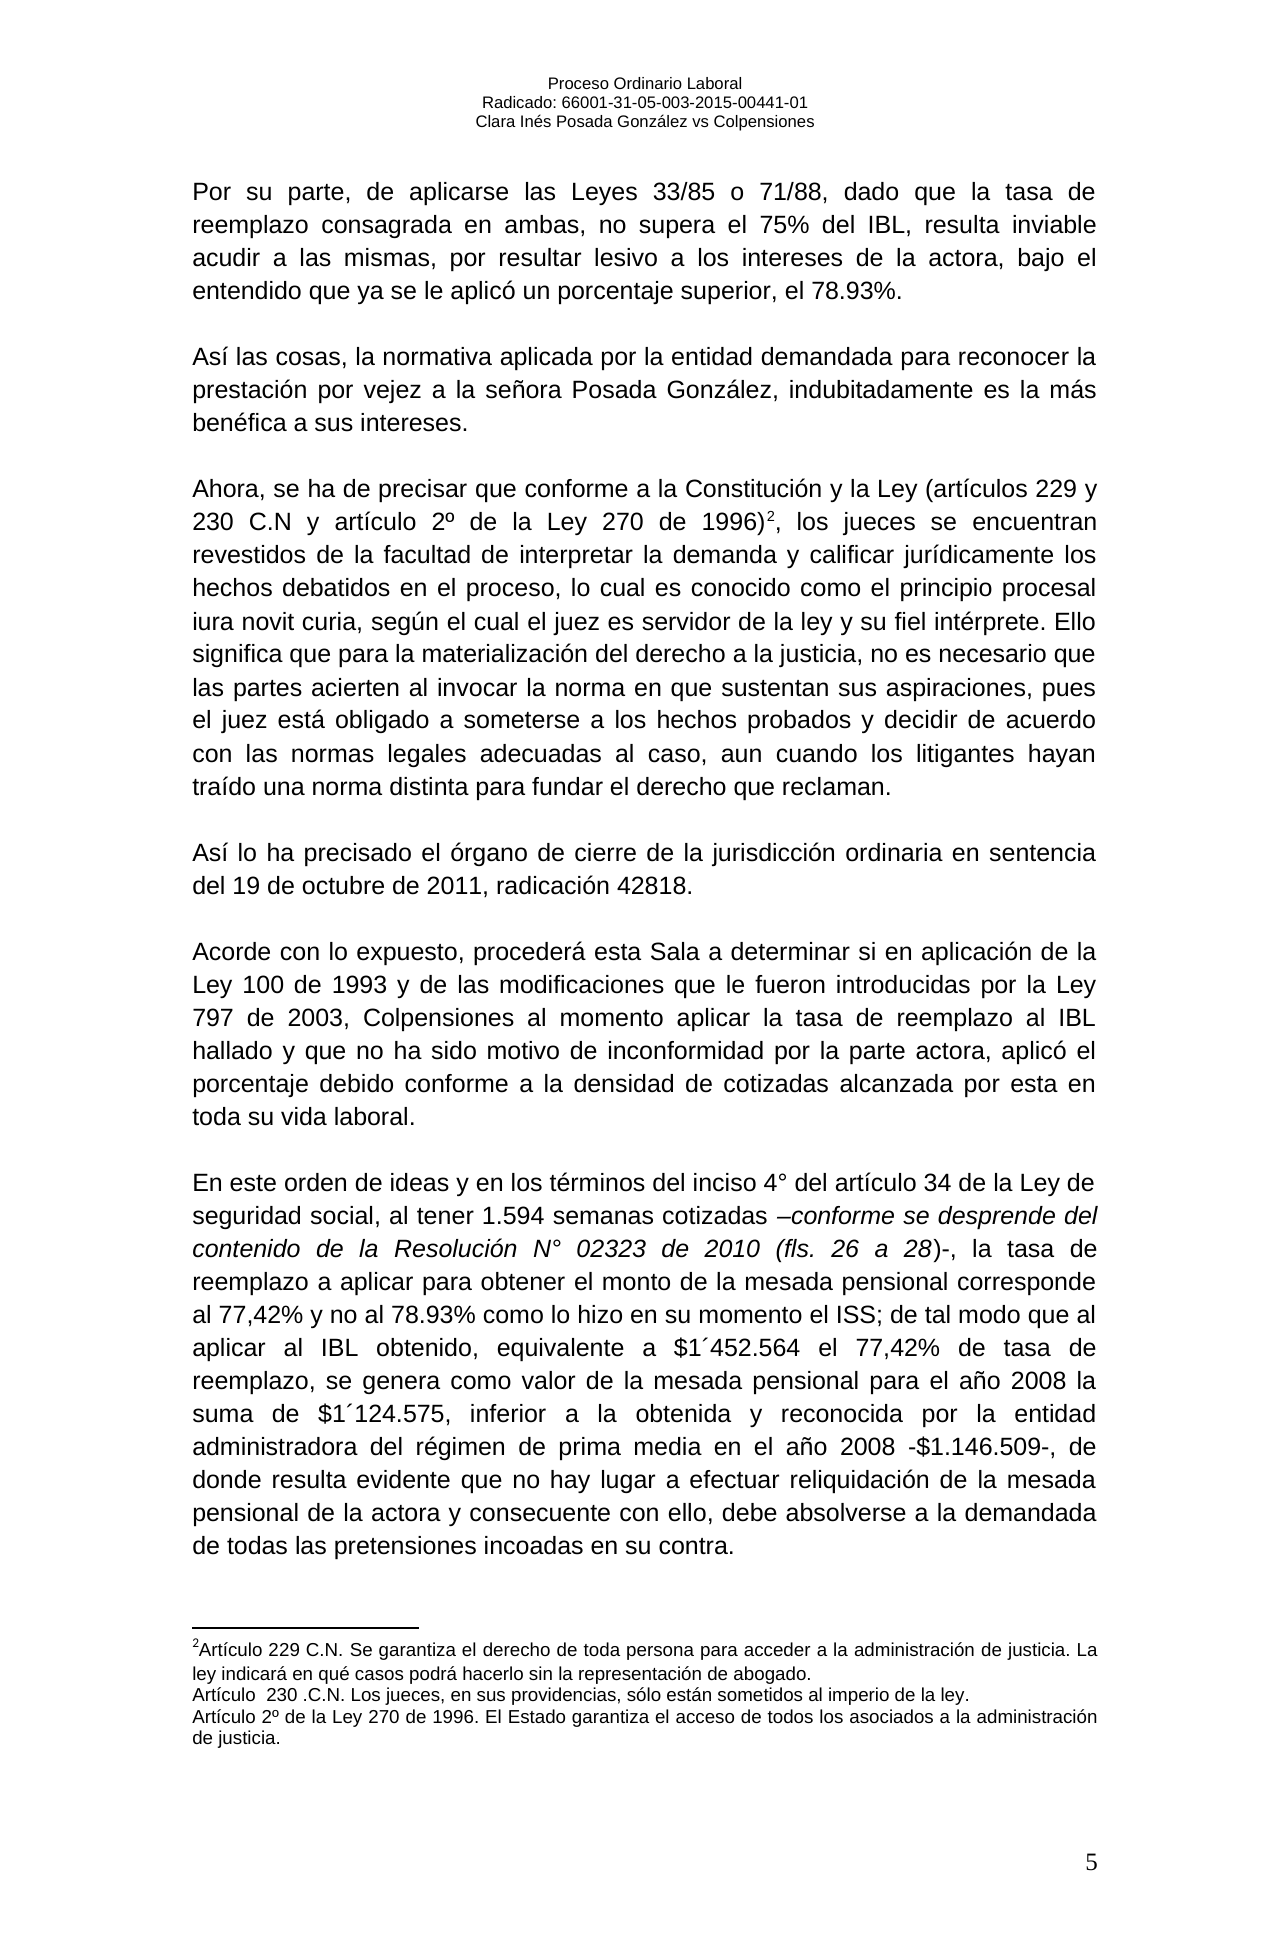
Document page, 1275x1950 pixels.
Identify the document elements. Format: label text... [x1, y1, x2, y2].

text Acorde con lo expuesto, procederá esta Sala a determinar si en aplicación de la Ley 100 de 1993 y de las modificaciones que le fueron introducidas por la Ley 797 de 2003, Colpensiones al momento aplicar la tasa de reemplazo al IBL hallado y que no ha sido motivo de inconformidad por la parte actora, aplicó el porcentaje debido conforme a la densidad de cotizadas alcanzada por esta en toda su vida laboral. [192, 937, 1098, 1131]
text En este orden de ideas y en los términos del inciso 4° del artículo 34 de la Ley de seguridad social, al tener 1.594 semanas cotizadas –conforme se desprende del contenido de la Resolución N° 02323 de 2010 (fls. 26 a 28)-, la tasa de reemplazo a aplicar para obtener el monto de la mesada pensional corresponde al 77,42% y no al 78.93% como lo hizo en su momento el ISS; de tal modo que al aplicar al IBL obtenido, equivalente a $1´452.564 el 77,42% de tasa de reemplazo, se genera como valor de la mesada pensional para el año 2008 la suma de $1´124.575, inferior a la obtenida y reconocida por la entidad administradora del régimen de prima media en el año 2008 -$1.146.509-, de donde resulta evidente que no hay lugar a efectuar reliquidación de la mesada pensional de la actora y consecuente con ello, debe absolverse a la demandada de todas las pretensiones incoadas en su contra. [192, 1168, 1098, 1560]
text Por su parte, de aplicarse las Leyes 33/85 o 71/88, dado que la tasa de reemplazo consagrada en ambas, no supera el 75% del IBL, resulta inviable acudir a las mismas, por resultar lesivo a los intereses de la actora, bajo el entendido que ya se le aplicó un porcentaje superior, el 78.93%. [192, 177, 1098, 305]
text Así las cosas, la normativa aplicada por la entidad demandada para reconocer la prestación por vejez a la señora Posada González, indubitadamente es la más benéfica a sus intereses. [192, 342, 1098, 437]
text Así lo ha precisado el órgano de cierre de la jurisdicción ordinaria en sentencia del 19 de octubre de 2011, radicación 42818. [192, 838, 1098, 899]
text Ahora, se ha de precisar que conforme a la Constitución y la Ley (artículos 229 y 230 C.N y artículo 2º de la Ley 270 de 1996), los jueces se encuentran revestidos de la facultad de interpretar la demanda y calificar jurídicamente los hechos debatidos en el proceso, lo cual es conocido como el principio procesal iura novit curia, según el cual el juez es servidor de la ley y su fiel intérprete. Ello significa que para la materialización del derecho a la justicia, no es necesario que las partes acierten al invocar la norma en que sustentan sus aspiraciones, pues el juez está obligado a someterse a los hechos probados y decidir de acuerdo con las normas legales adecuadas al caso, aun cuando los litigantes hayan traído una norma distinta para fundar el derecho que reclaman. [192, 474, 1098, 800]
